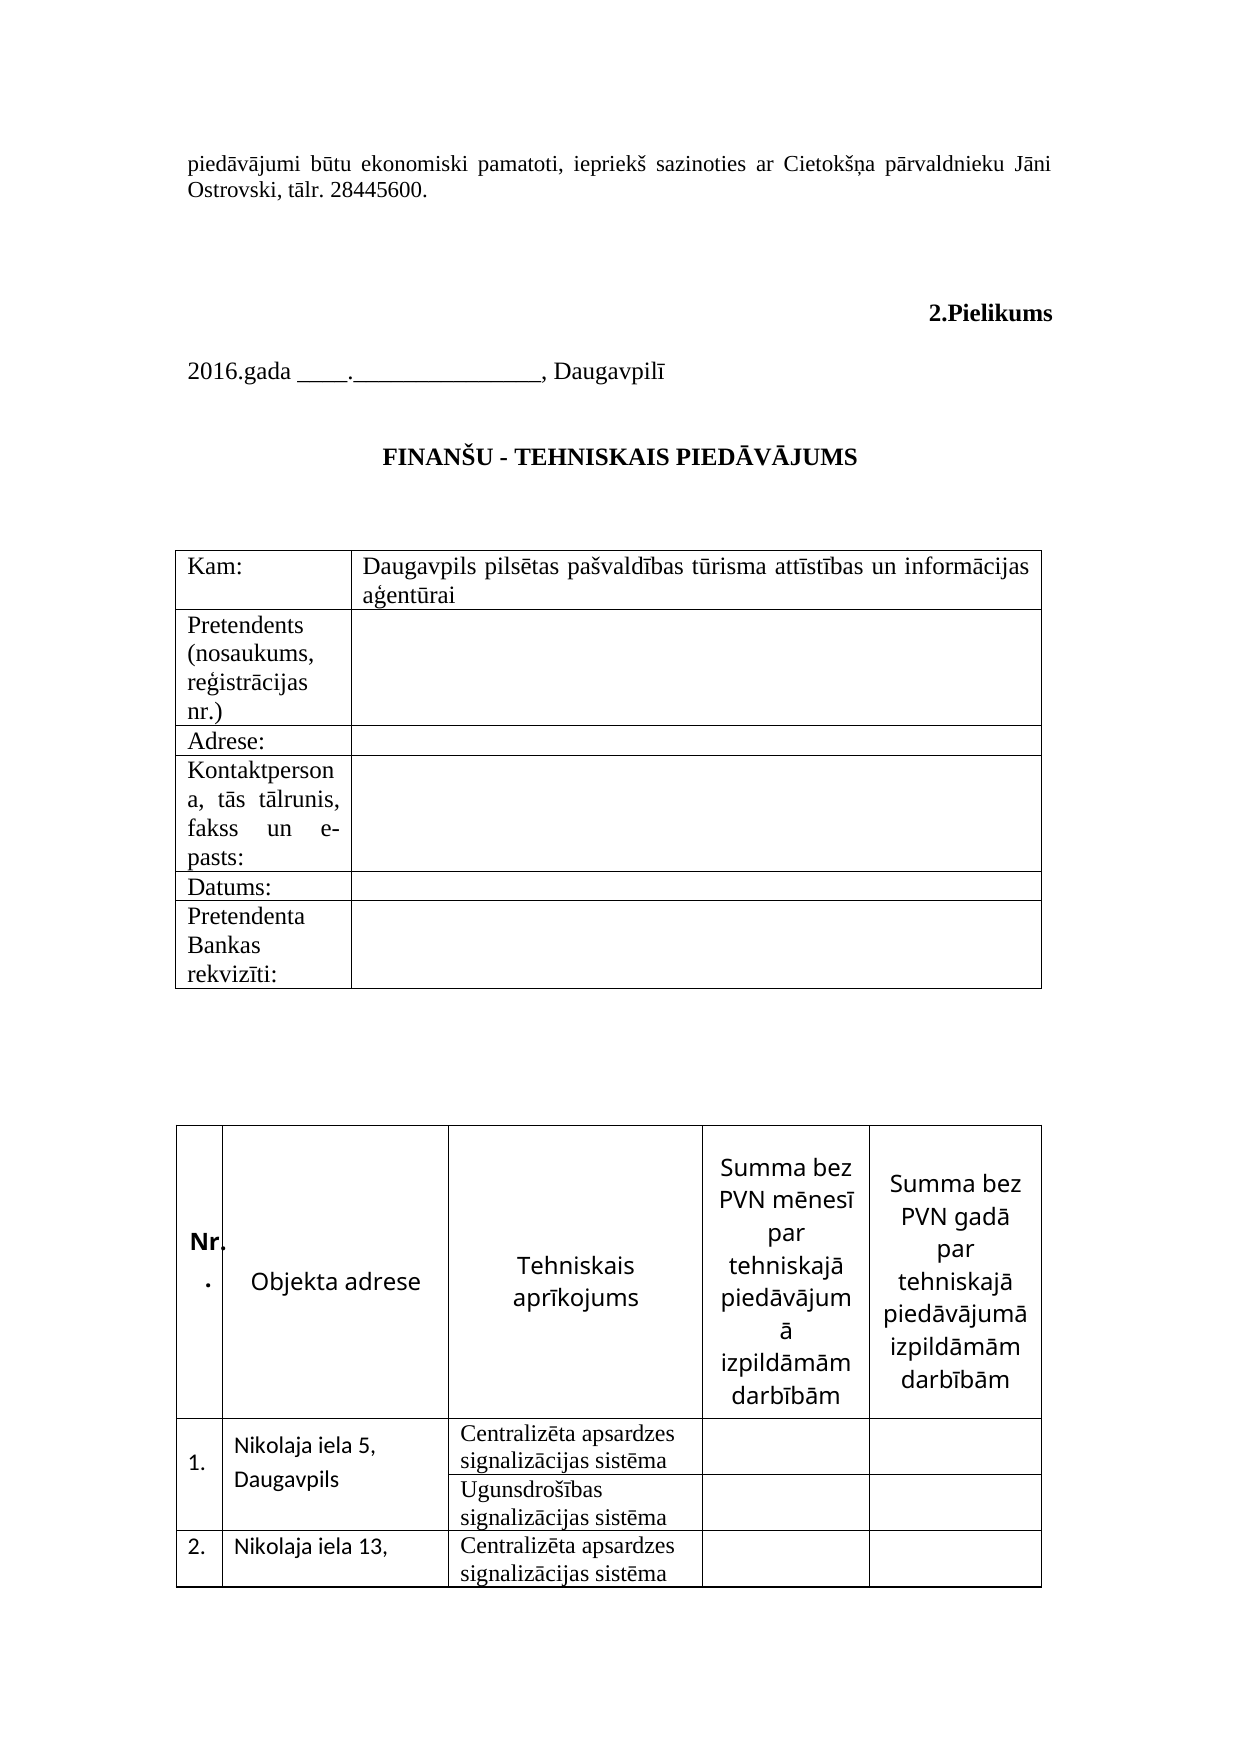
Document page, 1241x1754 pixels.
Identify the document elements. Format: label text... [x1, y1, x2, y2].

table_header Tehniskais aprīkojums [449, 1126, 702, 1418]
table_cell Adrese: [176, 726, 351, 754]
table_header Nr.. [177, 1126, 222, 1418]
table_cell Pretendenta Bankas rekvizīti: [176, 901, 351, 988]
text 2016.gada ____._______________, Daugavpilī [187, 356, 1053, 384]
table_cell 1. [177, 1419, 222, 1530]
table_cell [352, 872, 1041, 900]
table_header Objekta adrese [223, 1126, 448, 1418]
table_cell [352, 726, 1041, 754]
table_cell Nikolaja iela 5, Daugavpils [223, 1419, 448, 1530]
table_cell Datums: [176, 872, 351, 900]
table_cell [870, 1419, 1041, 1474]
table_cell [352, 756, 1041, 871]
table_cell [449, 1531, 702, 1586]
table_cell [352, 610, 1041, 725]
table_cell Pretendents (nosaukums, reģistrācijas nr.) [176, 610, 351, 725]
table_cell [449, 1419, 702, 1474]
table_cell [352, 901, 1041, 988]
table_header Kam: [176, 551, 351, 609]
text 2.Pielikums [187, 298, 1053, 327]
table_cell 2. [177, 1531, 222, 1586]
table_cell [703, 1475, 869, 1530]
table_cell [870, 1531, 1041, 1586]
table_cell Kontaktpersona, tās tālrunis, fakss un e-pasts: [176, 756, 351, 871]
table_cell [703, 1531, 869, 1586]
text FINANŠU - TEHNISKAIS PIEDĀVĀJUMS [187, 442, 1053, 471]
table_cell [223, 1531, 448, 1586]
table_header Daugavpils pilsētas pašvaldības tūrisma attīstības un informācijas aģentūrai [352, 551, 1041, 609]
table_cell Ugunsdrošības signalizācijas sistēma [449, 1475, 702, 1530]
table_cell [870, 1475, 1041, 1530]
table_header Summa bez PVN mēnesī par tehniskajā piedāvājumā izpildāmām darbībām [703, 1126, 869, 1418]
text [187, 150, 1053, 203]
table_cell [703, 1419, 869, 1474]
table_header Summa bez PVN gadā par tehniskajā piedāvājumā izpildāmām darbībām [870, 1126, 1041, 1418]
